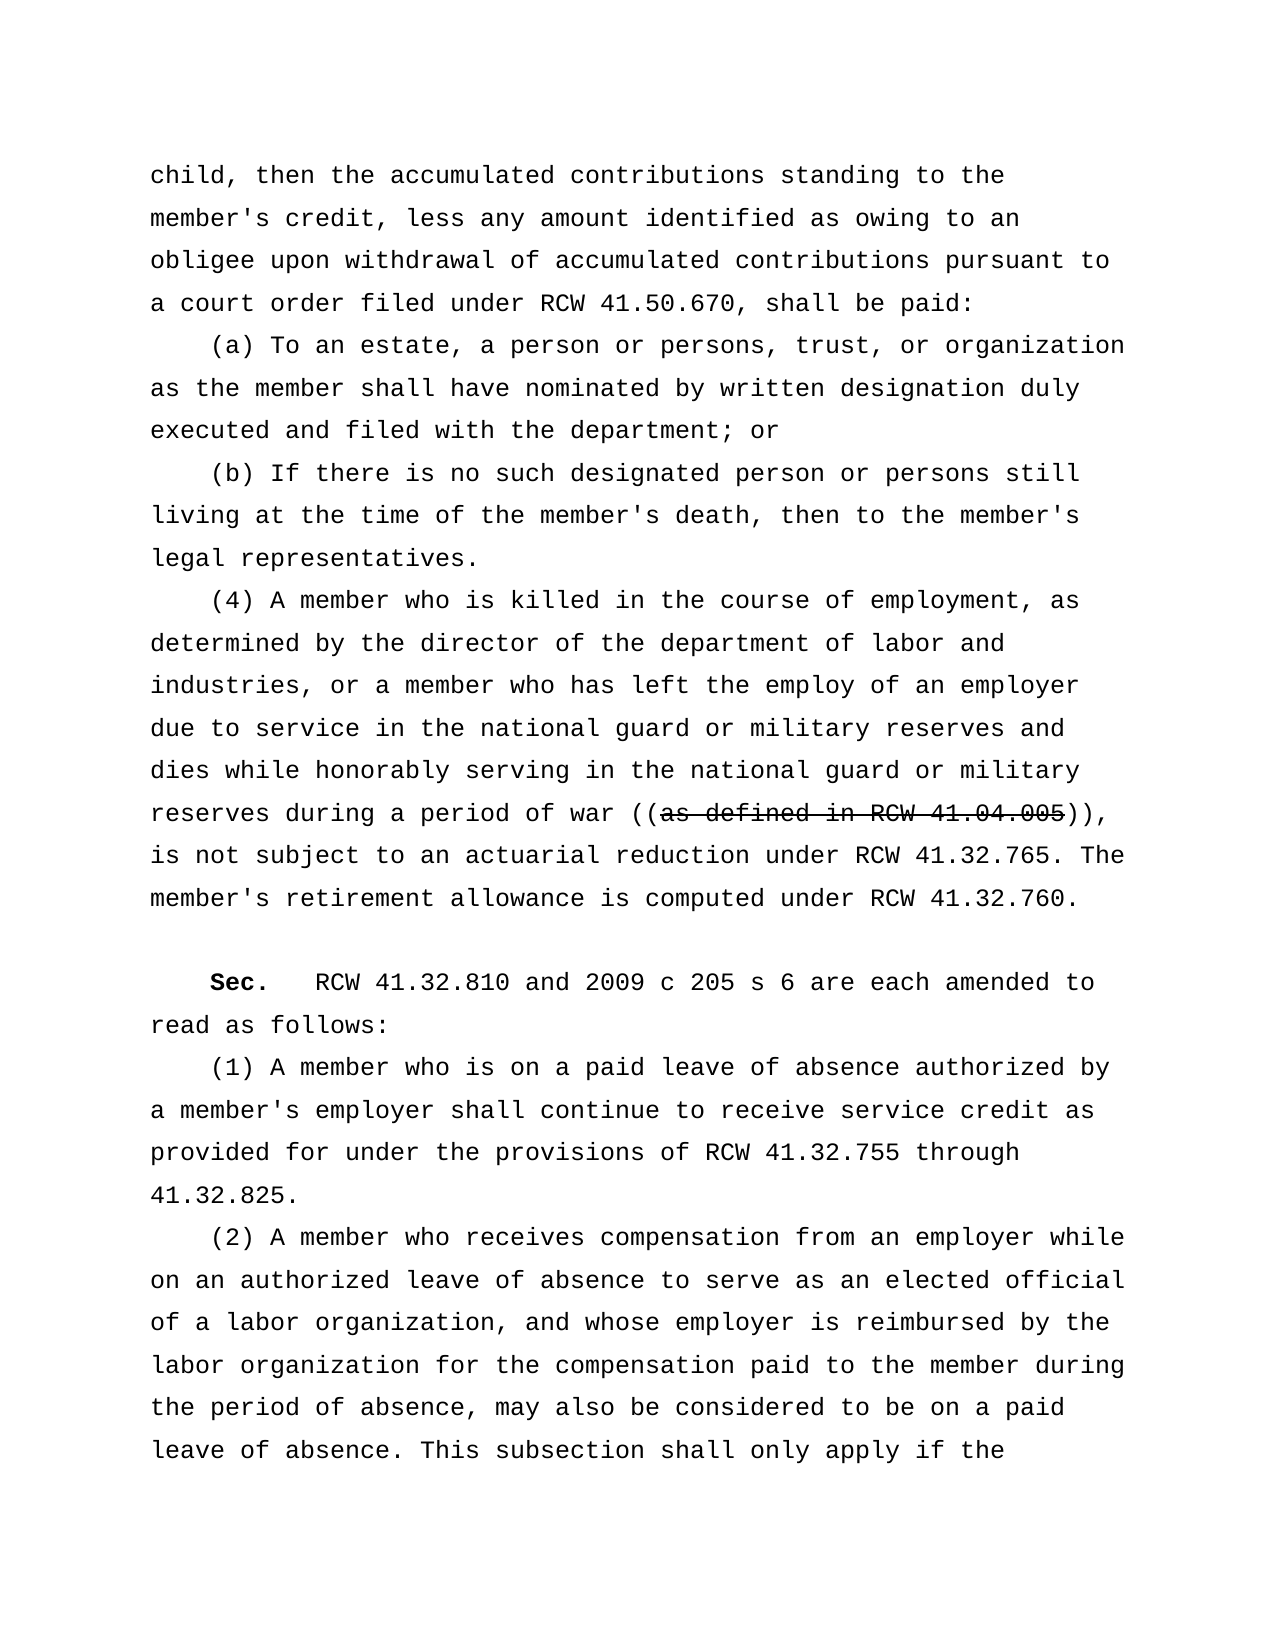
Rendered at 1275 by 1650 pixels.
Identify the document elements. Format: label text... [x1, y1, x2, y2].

text (b) If there is no such designated person or persons still living at the time of the member's death, then to the member's legal representatives. [150, 447, 1125, 575]
text (a) To an estate, a person or persons, trust, or organization as the member shall have nominated by written designation duly executed and filed with the department; or [150, 320, 1125, 447]
text (4) A member who is killed in the course of employment, as determined by the director of the department of labor and industries, or a member who has left the employ of an employer due to service in the national guard or military reserves and dies while honorably serving in the national guard or military reserves during a period of war ((as defined in RCW 41.04.005)), is not subject to an actuarial reduction under RCW 41.32.765. The member's retirement allowance is computed under RCW 41.32.760. [150, 575, 1125, 915]
text Sec. RCW 41.32.810 and 2009 c 205 s 6 are each amended to read as follows: [150, 957, 1125, 1042]
text (1) A member who is on a paid leave of absence authorized by a member's employer shall continue to receive service credit as provided for under the provisions of RCW 41.32.755 through 41.32.825. [150, 1042, 1125, 1212]
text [150, 150, 1125, 320]
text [150, 1212, 1125, 1467]
